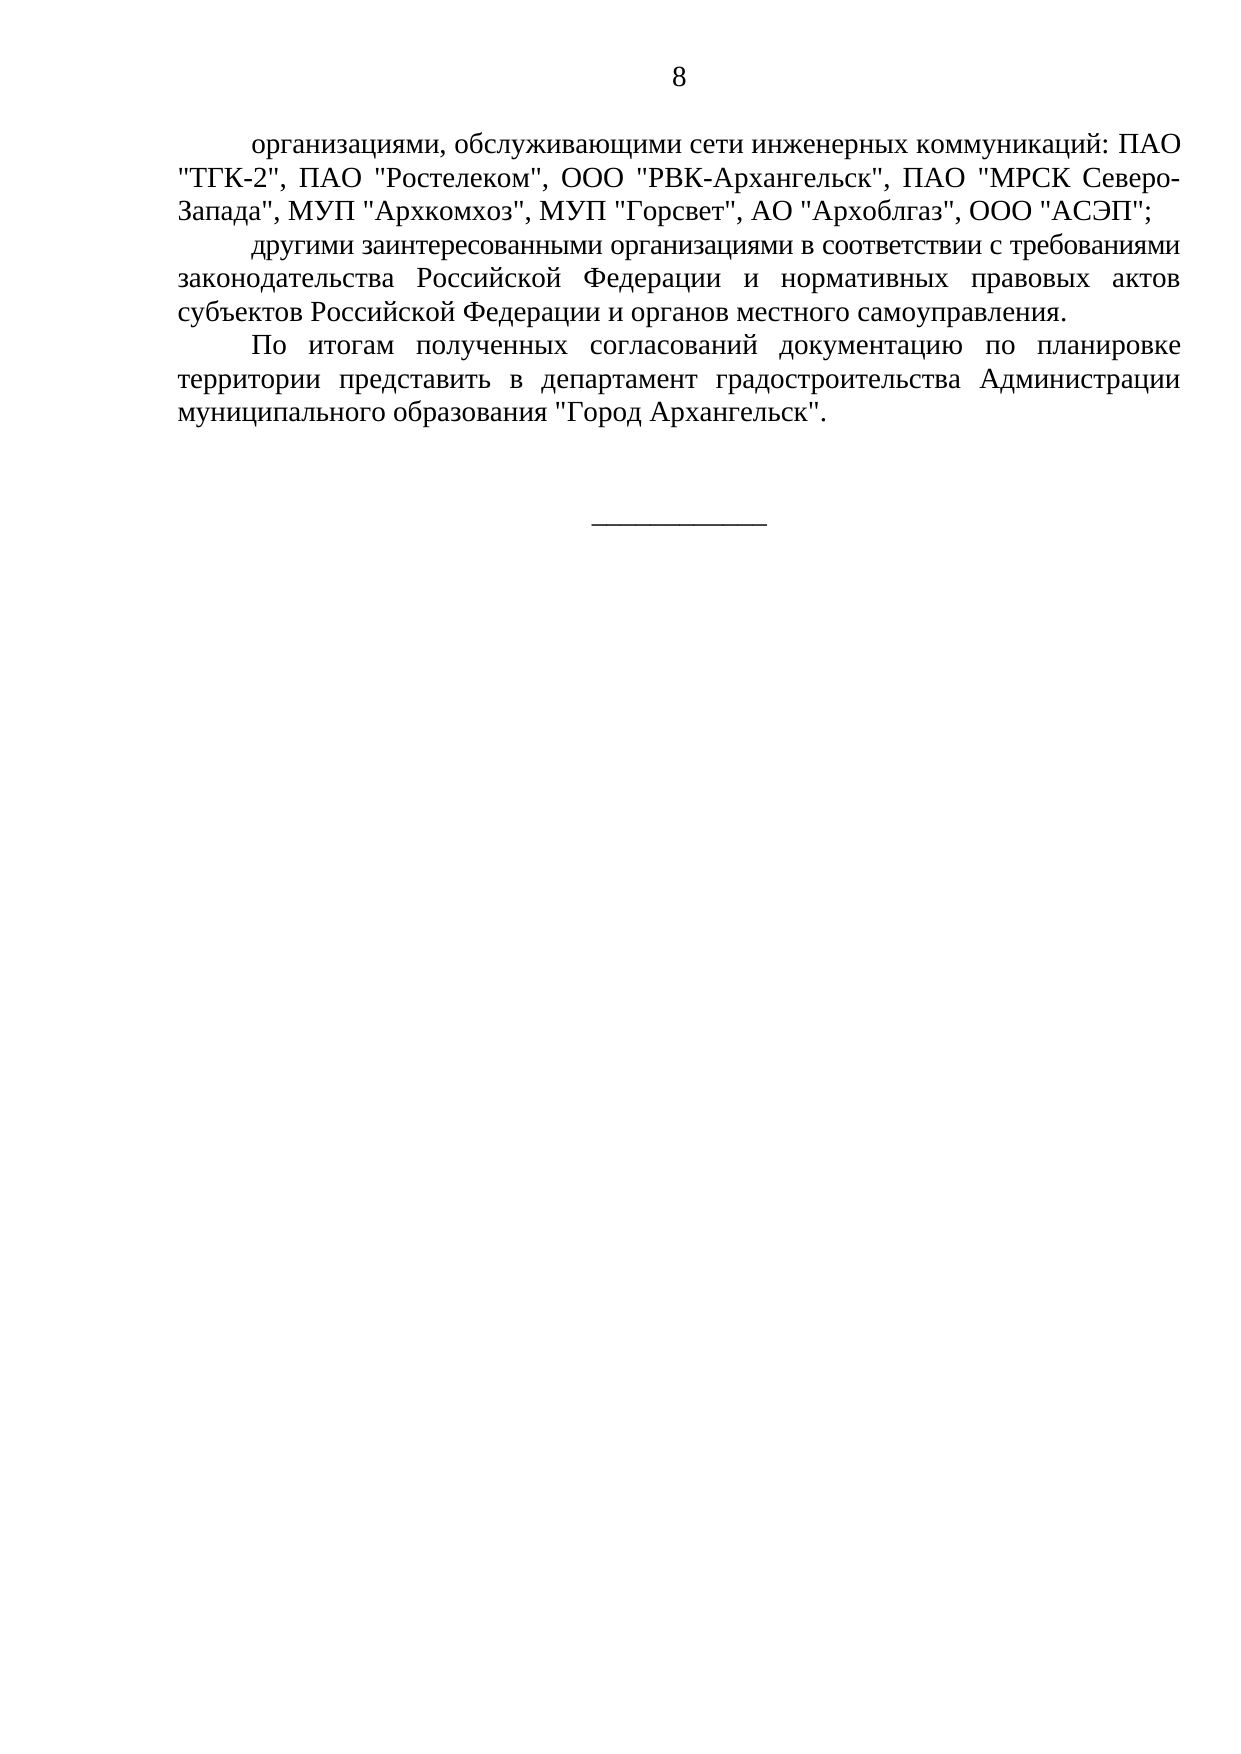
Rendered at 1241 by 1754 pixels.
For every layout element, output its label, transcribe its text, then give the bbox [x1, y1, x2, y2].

text организациями, обслуживающими сети инженерных коммуникаций: ПАО "ТГК-2", ПАО "Ростелеком", ООО "РВК-Архангельск", ПАО "МРСК Северо-Запада", МУП "Архкомхоз", МУП "Горсвет", АО "Архоблгаз", ООО "АСЭП"; [177, 126, 1181, 227]
text ____________ [177, 495, 1181, 529]
text другими заинтересованными организациями в соответствии с требованиями законодательства Российской Федерации и нормативных правовых актов субъектов Российской Федерации и органов местного самоуправления. [177, 227, 1181, 327]
text По итогам полученных согласований документацию по планировке территории представить в департамент градостроительства Администрации муниципального образования "Город Архангельск". [177, 327, 1181, 428]
